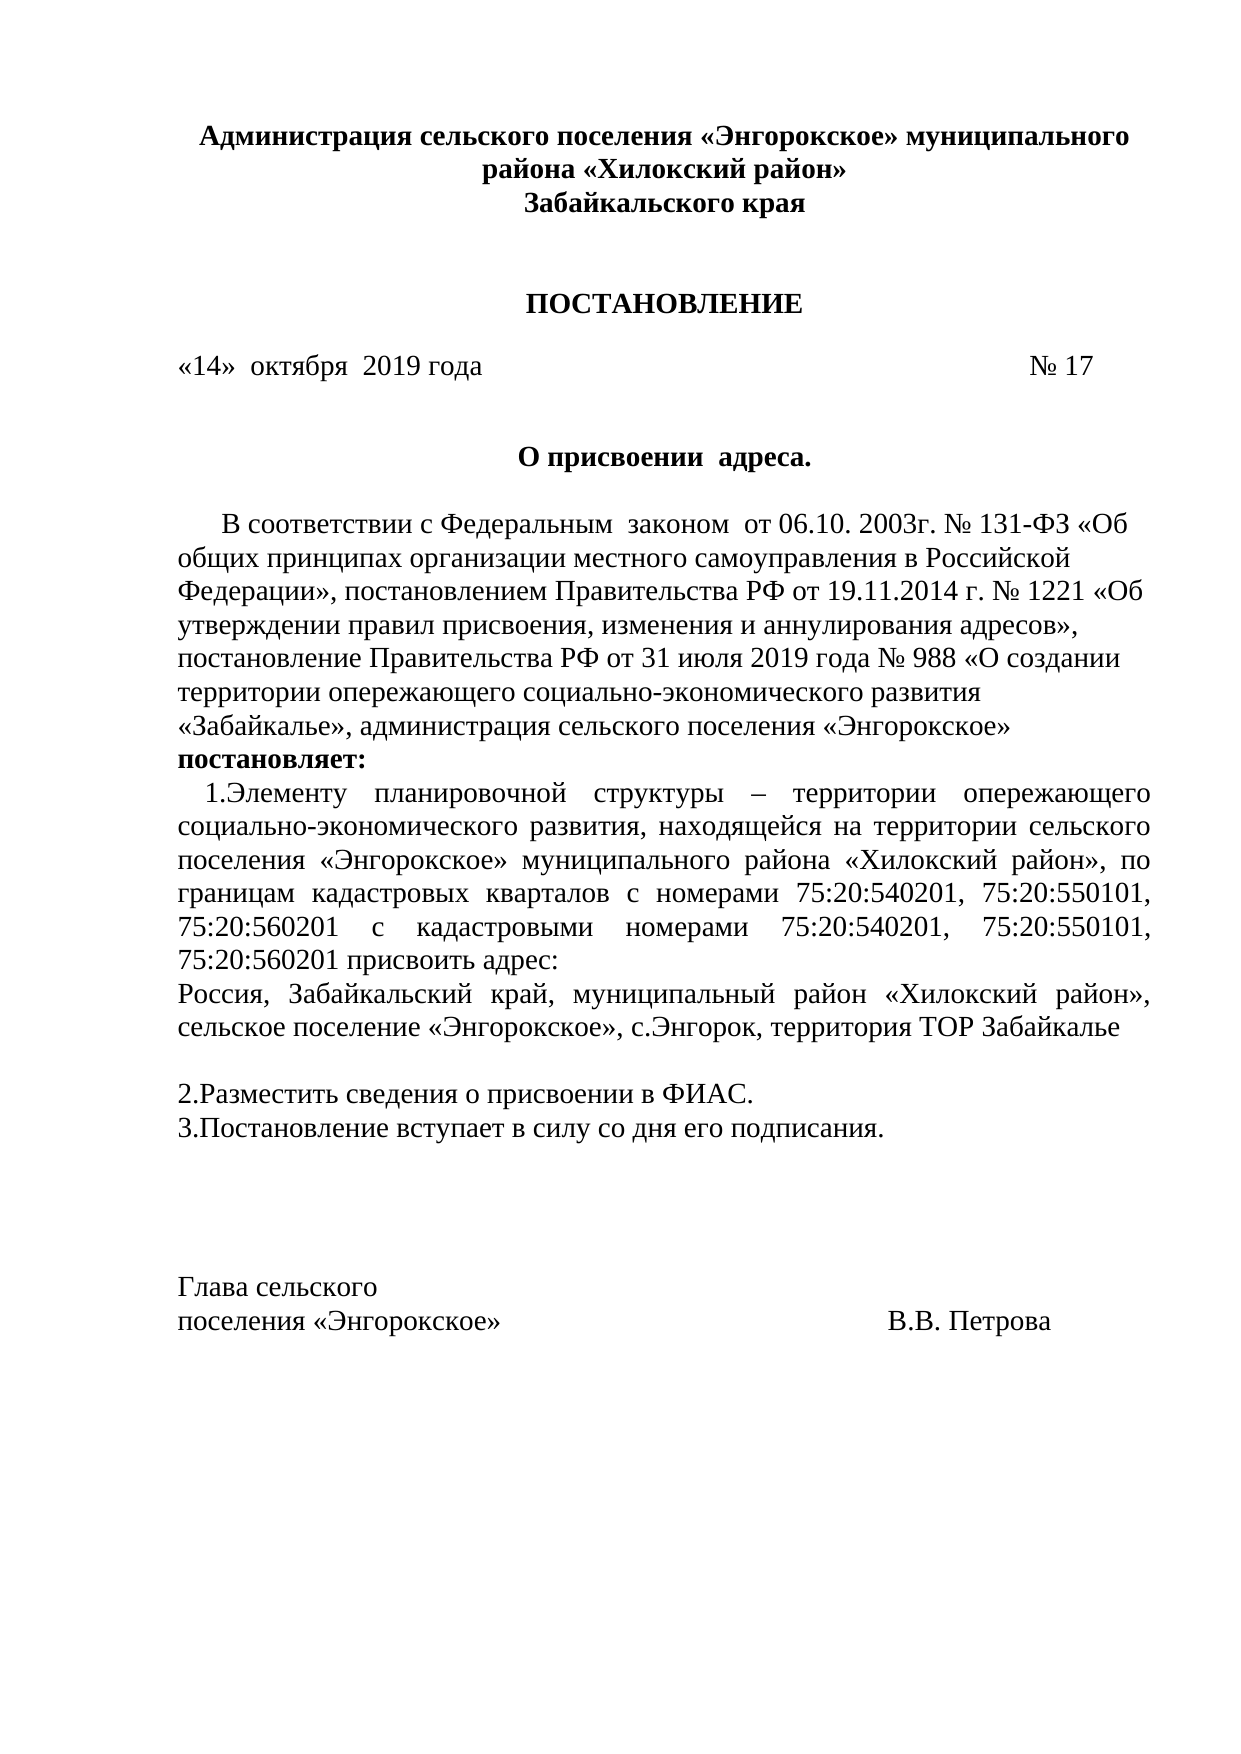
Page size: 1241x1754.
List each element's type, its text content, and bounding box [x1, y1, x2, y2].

text 1.Элементу планировочной структуры – территории опережающего социально-экономического развития, находящейся на территории сельского поселения «Энгорокское» муниципального района «Хилокский район», по границам кадастровых кварталов с номерами 75:20:540201, 75:20:550101, 75:20:560201 с кадастровыми номерами 75:20:540201, 75:20:550101, 75:20:560201 присвоить адрес: [177, 775, 1152, 976]
text ПОСТАНОВЛЕНИЕ [177, 286, 1152, 319]
text О присвоении адреса. [177, 439, 1152, 473]
text В соответствии с Федеральным законом от 06.10. 2003г. № 131-ФЗ «Об общих принципах организации местного самоуправления в Российской Федерации», постановлением Правительства РФ от 19.11.2014 г. № 1221 «Об утверждении правил присвоения, изменения и аннулирования адресов», постановление Правительства РФ от 31 июля 2019 года № 988 «О создании территории опережающего социально-экономического развития «Забайкалье», администрация сельского поселения «Энгорокское» [177, 506, 1152, 741]
text Администрация сельского поселения «Энгорокское» муниципального района «Хилокский район» [177, 118, 1152, 185]
text Глава сельского [177, 1269, 1152, 1303]
text «14» октября 2019 года № 17 [177, 348, 1152, 382]
text постановляет: [177, 741, 1152, 775]
text Россия, Забайкальский край, муниципальный район «Хилокский район», сельское поселение «Энгорокское», с.Энгорок, территория ТОР Забайкалье [177, 976, 1152, 1043]
text Забайкальского края [177, 185, 1152, 219]
text 2.Разместить сведения о присвоении в ФИАС. [177, 1077, 1152, 1110]
text 3.Постановление вступает в силу со дня его подписания. [177, 1110, 1152, 1144]
text поселения «Энгорокское» В.В. Петрова [177, 1303, 1152, 1336]
